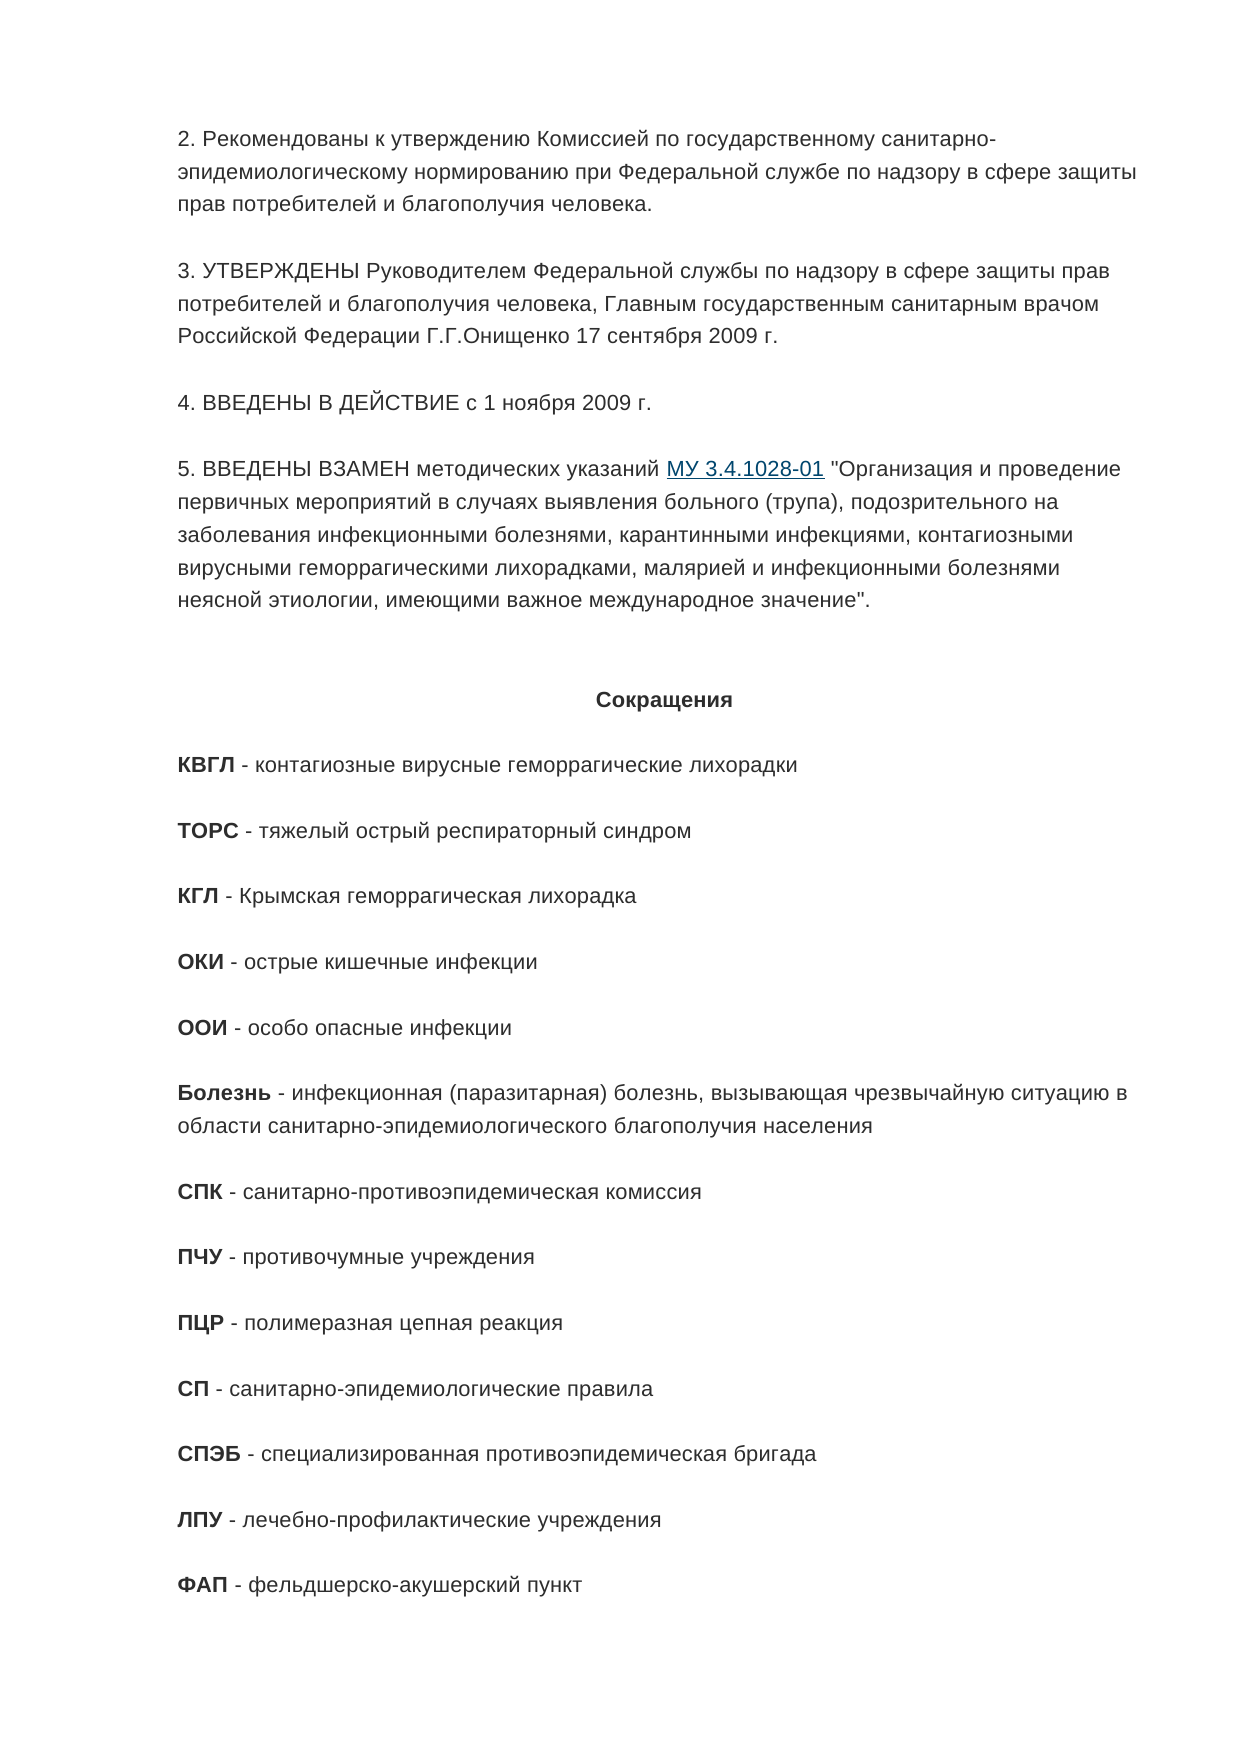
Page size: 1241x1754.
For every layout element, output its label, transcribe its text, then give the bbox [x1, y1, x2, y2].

text 4. ВВЕДЕНЫ В ДЕЙСТВИЕ с 1 ноября 2009 г. [177, 382, 1152, 448]
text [177, 712, 1152, 1630]
text Сокращения [177, 679, 1152, 712]
text 3. УТВЕРЖДЕНЫ Руководителем Федеральной службы по надзору в сфере защиты прав потребителей и благополучия человека, Главным государственным санитарным врачом Российской Федерации Г.Г.Онищенко 17 сентября 2009 г. [177, 250, 1152, 382]
text 5. ВВЕДЕНЫ ВЗАМЕН методических указаний МУ 3.4.1028-01 "Организация и проведение первичных мероприятий в случаях выявления больного (трупа), подозрительного на заболевания инфекционными болезнями, карантинными инфекциями, контагиозными вирусными геморрагическими лихорадками, малярией и инфекционными болезнями неясной этиологии, имеющими важное международное значение". [177, 448, 1152, 679]
text 2. Рекомендованы к утверждению Комиссией по государственному санитарно-эпидемиологическому нормированию при Федеральной службе по надзору в сфере защиты прав потребителей и благополучия человека. [177, 118, 1152, 250]
